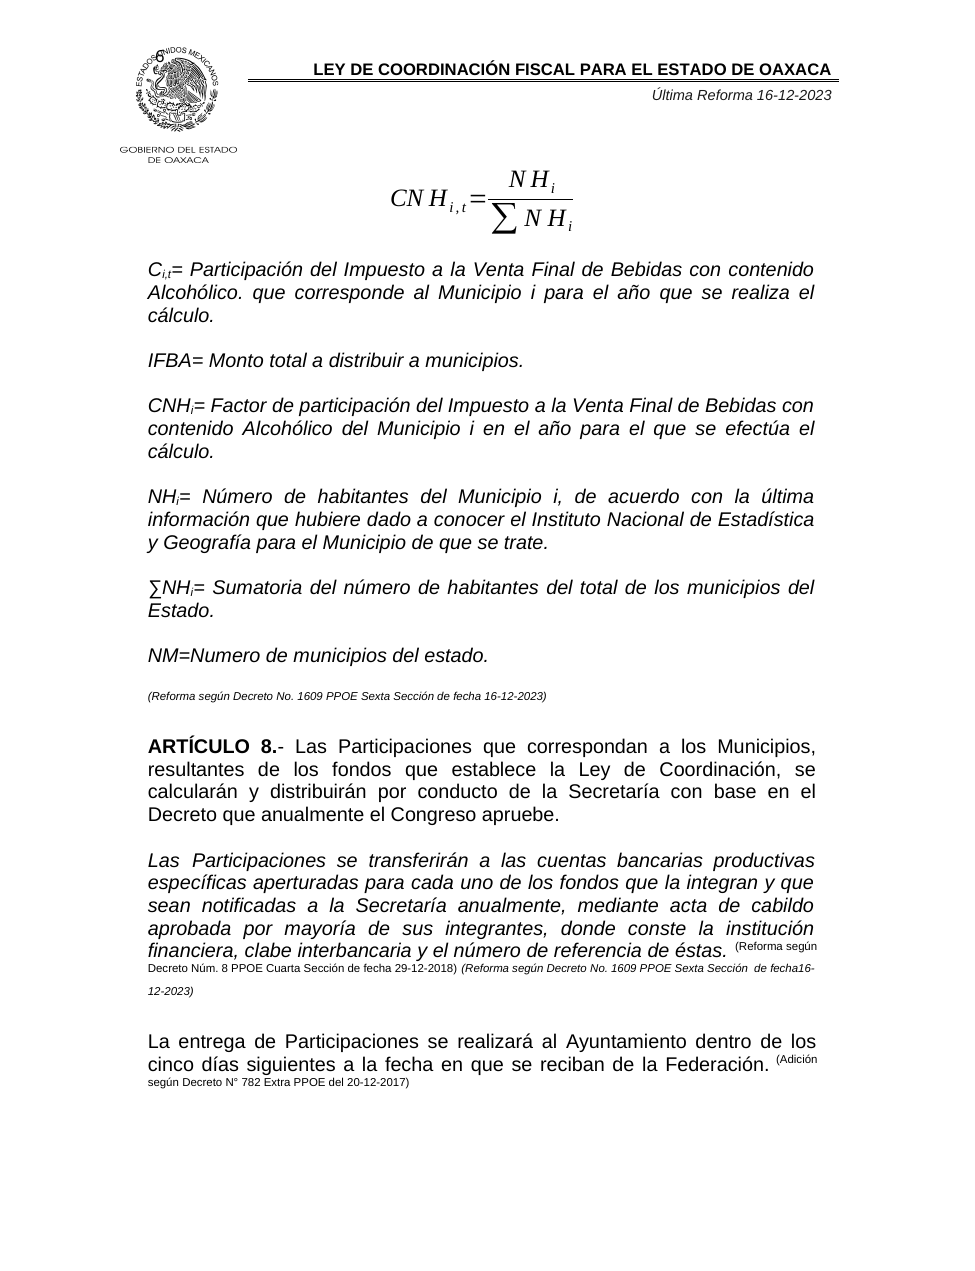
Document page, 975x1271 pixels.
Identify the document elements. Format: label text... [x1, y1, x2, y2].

text (Reforma según Decreto No. 1609 PPOE Sexta Sección de fecha 16-12-2023) [148, 689, 817, 712]
text IFBA= Monto total a distribuir a municipios. [148, 349, 817, 372]
text ∑NHi= Sumatoria del número de habitantes del total de los municipios del Estado. [148, 576, 817, 621]
text CNHi= Factor de participación del Impuesto a la Venta Final de Bebidas con contenido Alcohólico del Municipio i en el año para el que se efectúa el cálculo. [148, 394, 817, 462]
text Ci,t= Participación del Impuesto a la Venta Final de Bebidas con contenido Alcohólico. que corresponde al Municipio i para el año que se realiza el cálculo. [148, 258, 817, 326]
picture [117, 44, 240, 166]
text La entrega de Participaciones se realizará al Ayuntamiento dentro de los cinco días siguientes a la fecha en que se reciban de la Federación. (Adición según Decreto N° 782 Extra PPOE del 20-12-2017) [148, 1030, 817, 1098]
text NHi= Número de habitantes del Municipio i, de acuerdo con la última información que hubiere dado a conocer el Instituto Nacional de Estadística y Geografía para el Municipio de que se trate. [148, 485, 817, 553]
text NM=Numero de municipios del estado. [148, 644, 817, 667]
text ARTÍCULO 8.- Las Participaciones que correspondan a los Municipios, resultantes de los fondos que establece la Ley de Coordinación, se calcularán y distribuirán por conducto de la Secretaría con base en el Decreto que anualmente el Congreso apruebe. [148, 735, 817, 826]
text Las Participaciones se transferirán a las cuentas bancarias productivas específicas aperturadas para cada uno de los fondos que la integran y que sean notificadas a la Secretaría anualmente, mediante acta de cabildo aprobada por mayoría de sus integrantes, donde conste la institución financiera, clabe interbancaria y el número de referencia de éstas. (Reforma según Decreto Núm. 8 PPOE Cuarta Sección de fecha 29-12-2018) (Reforma según Decreto No. 1609 PPOE Sexta Sección de fecha16-12-2023) [148, 848, 817, 1007]
